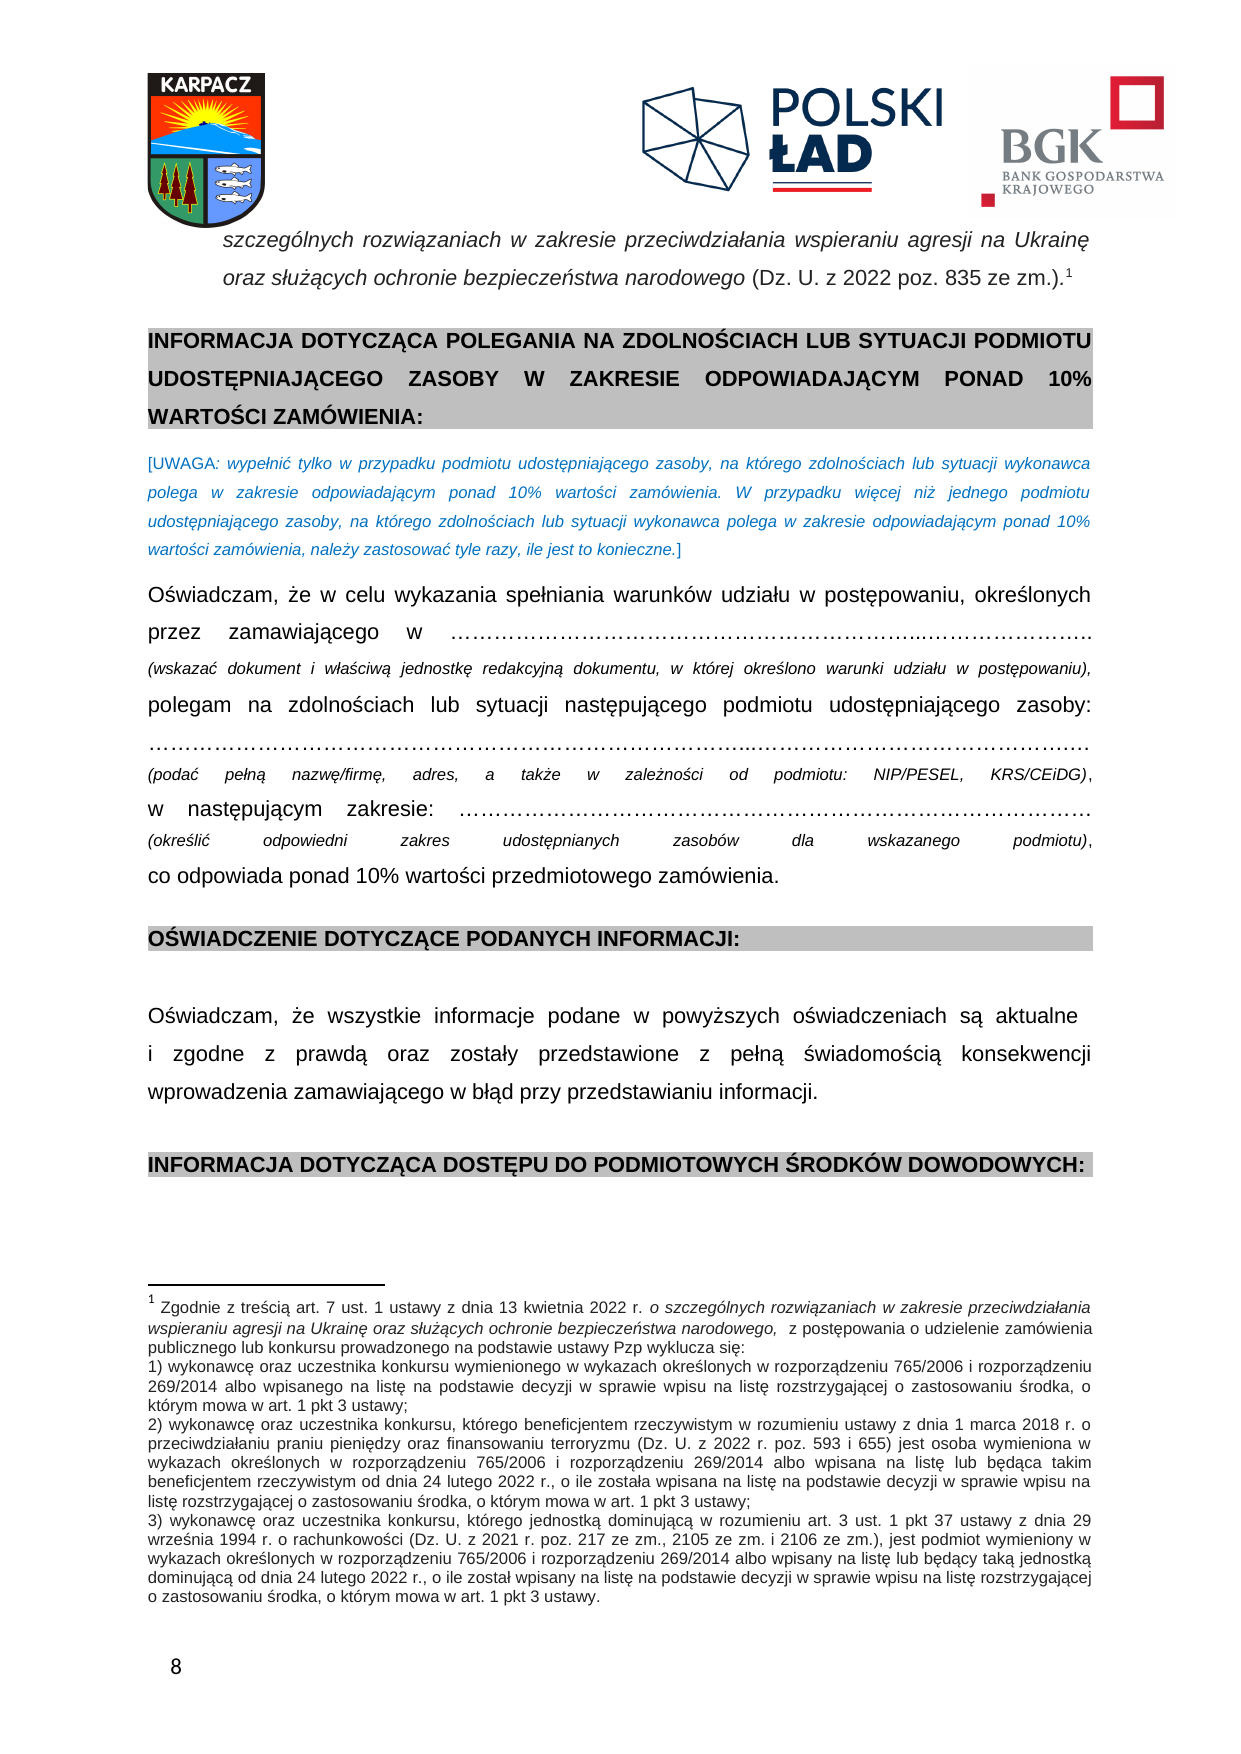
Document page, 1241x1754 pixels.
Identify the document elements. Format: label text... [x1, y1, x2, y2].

text Oświadczam, że wszystkie informacje podane w powyższych oświadczeniach są aktualne i zgodne z prawdą oraz zostały przedstawione z pełną świadomością konsekwencji wprowadzenia zamawiającego w błąd przy przedstawianiu informacji. [148, 1003, 1093, 1104]
picture [968, 64, 1177, 220]
text INFORMACJA DOTYCZĄCA POLEGANIA NA ZDOLNOŚCIACH LUB SYTUACJI PODMIOTU UDOSTĘPNIAJĄCEGO ZASOBY W ZAKRESIE ODPOWIADAJĄCYM PONAD 10% WARTOŚCI ZAMÓWIENIA: [148, 328, 1093, 429]
text OŚWIADCZENIE DOTYCZĄCE PODANYCH INFORMACJI: [148, 926, 1093, 951]
text Oświadczam, że w celu wykazania spełniania warunków udziału w postępowaniu, określonych przez zamawiającego w ………………………………………………………...………………….. (wskazać dokument i właściwą jednostkę redakcyjną dokumentu, w której określono warunki udziału w postępowaniu), polegam na zdolnościach lub sytuacji następującego podmiotu udostępniającego zasoby: ………………………………………………………………………...…………………………………….… (podać pełną nazwę/firmę, adres, a także w zależności od podmiotu: NIP/PESEL, KRS/CEiDG), w następującym zakresie: …………………………………………………………………………… (określić odpowiedni zakres udostępnianych zasobów dla wskazanego podmiotu), co odpowiada ponad 10% wartości przedmiotowego zamówienia. [148, 581, 1093, 888]
picture [642, 87, 942, 192]
text [UWAGA: wypełnić tylko w przypadku podmiotu udostępniającego zasoby, na którego zdolnościach lub sytuacji wykonawca polega w zakresie odpowiadającym ponad 10% wartości zamówienia. W przypadku więcej niż jednego podmiotu udostępniającego zasoby, na którego zdolnościach lub sytuacji wykonawca polega w zakresie odpowiadającym ponad 10% wartości zamówienia, należy zastosować tyle razy, ile jest to konieczne.] [148, 454, 1093, 559]
picture [147, 73, 265, 228]
text INFORMACJA DOTYCZĄCA DOSTĘPU DO PODMIOTOWYCH ŚRODKÓW DOWODOWYCH: [148, 1152, 1093, 1177]
